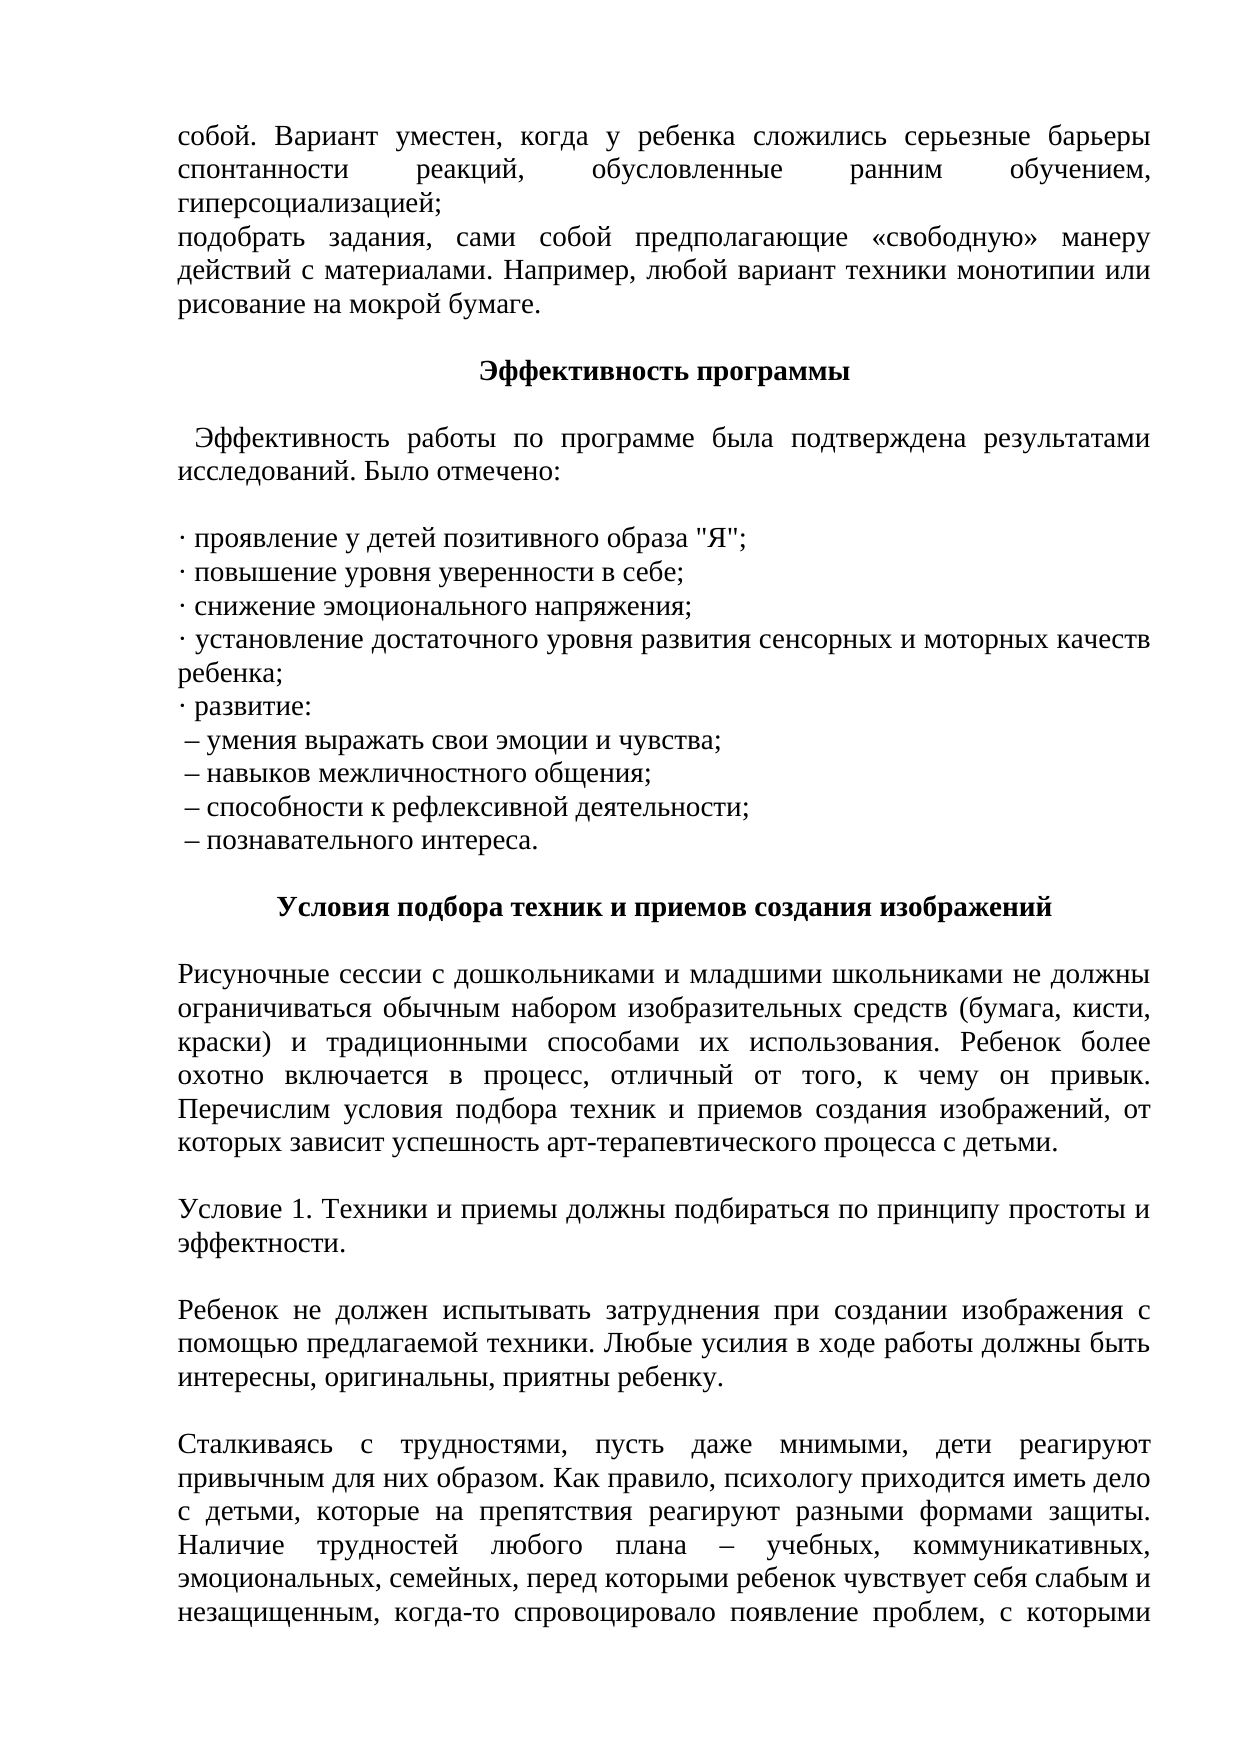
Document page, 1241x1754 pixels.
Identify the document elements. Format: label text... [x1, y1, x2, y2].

text · установление достаточного уровня развития сенсорных и моторных качеств ребенка; [177, 621, 1152, 688]
text · развитие: [177, 688, 1152, 722]
text – умения выражать свои эмоции и чувства; [177, 722, 1152, 755]
text – познавательного интереса. [177, 822, 1152, 856]
text · снижение эмоционального напряжения; [177, 588, 1152, 621]
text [177, 118, 1152, 219]
text Условие 1. Техники и приемы должны подбираться по принципу простоты и эффектности. [177, 1191, 1152, 1258]
text подобрать задания, сами собой предполагающие «свободную» манеру действий с материалами. Например, любой вариант техники монотипии или рисование на мокрой бумаге. [177, 219, 1152, 319]
text Условия подбора техник и приемов создания изображений [177, 889, 1152, 923]
text Ребенок не должен испытывать затруднения при создании изображения с помощью предлагаемой техники. Любые усилия в ходе работы должны быть интересны, оригинальны, приятны ребенку. [177, 1292, 1152, 1393]
text Рисуночные сессии с дошкольниками и младшими школьниками не должны ограничиваться обычным набором изобразительных средств (бумага, кисти, краски) и традиционными способами их использования. Ребенок более охотно включается в процесс, отличный от того, к чему он привык. Перечислим условия подбора техник и приемов создания изображений, от которых зависит успешность арт-терапевтического процесса с детьми. [177, 957, 1152, 1158]
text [177, 1426, 1152, 1627]
text · повышение уровня уверенности в себе; [177, 554, 1152, 588]
text – навыков межличностного общения; [177, 755, 1152, 789]
text – способности к рефлексивной деятельности; [177, 789, 1152, 822]
text · проявление у детей позитивного образа "Я"; [177, 521, 1152, 554]
text Эффективность работы по программе была подтверждена результатами исследований. Было отмечено: [177, 420, 1152, 487]
text Эффективность программы [177, 353, 1152, 386]
